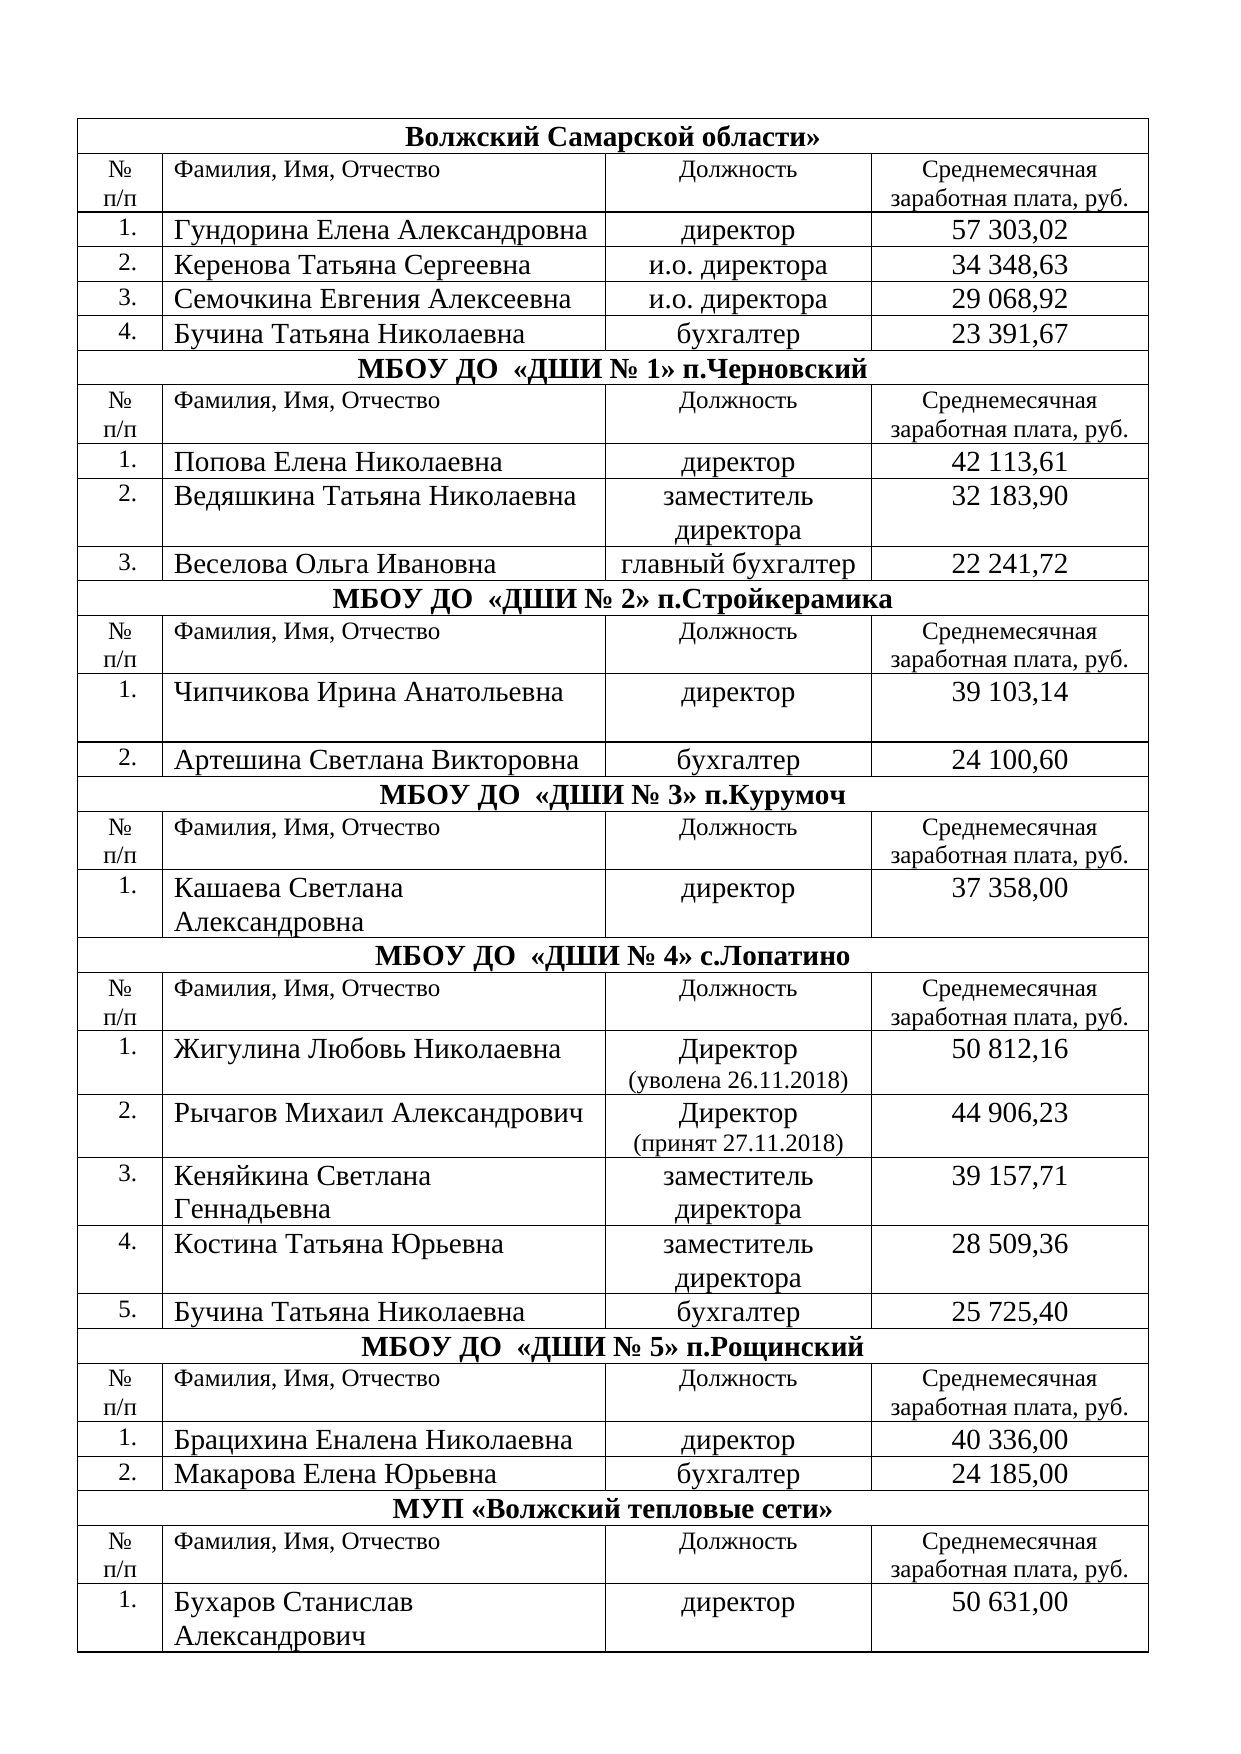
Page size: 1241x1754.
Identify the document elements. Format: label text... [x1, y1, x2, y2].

table_cell 34 348,63 [872, 247, 1148, 281]
table_cell 24 185,00 [872, 1457, 1148, 1490]
table_cell [78, 1226, 162, 1293]
table_cell [78, 479, 162, 546]
table_cell Должность [606, 385, 871, 443]
table_cell [78, 547, 162, 580]
table_cell Кеняйкина Светлана Геннадьевна [163, 1158, 605, 1225]
table_cell Жигулина Любовь Николаевна [163, 1031, 605, 1094]
table_cell [78, 444, 162, 477]
table_cell директор [606, 1422, 871, 1456]
table_cell [78, 1294, 162, 1328]
table_cell [78, 1457, 162, 1490]
table_cell Среднемесячная заработная плата, руб. [872, 154, 1148, 211]
table_cell [78, 674, 162, 741]
table_cell Костина Татьяна Юрьевна [163, 1226, 605, 1293]
table_cell Фамилия, Имя, Отчество [163, 1364, 605, 1421]
table_cell № п/п [78, 812, 162, 869]
table_cell и.о. директора [606, 247, 871, 281]
table_cell 50 631,00 [872, 1584, 1148, 1651]
table_cell Фамилия, Имя, Отчество [163, 812, 605, 869]
table_cell 50 812,16 [872, 1031, 1148, 1094]
table_cell Бучина Татьяна Николаевна [163, 316, 605, 350]
table_cell Брацихина Еналена Николаевна [163, 1422, 605, 1456]
table_cell № п/п [78, 616, 162, 673]
table_cell Должность [606, 812, 871, 869]
table_cell [78, 282, 162, 315]
table_cell заместитель директора [606, 1226, 871, 1293]
table_cell Фамилия, Имя, Отчество [163, 385, 605, 443]
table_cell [78, 119, 1148, 153]
table_cell Должность [606, 154, 871, 211]
table_cell Артешина Светлана Викторовна [163, 743, 605, 776]
table_cell № п/п [78, 1364, 162, 1421]
table_cell 23 391,67 [872, 316, 1148, 350]
table_cell [78, 316, 162, 350]
table_cell Бухаров Станислав Александрович [163, 1584, 605, 1651]
table_cell МБОУ ДО «ДШИ № 2» п.Стройкерамика [78, 581, 1148, 615]
table_cell МБОУ ДО «ДШИ № 4» с.Лопатино [78, 938, 1148, 972]
table_cell Фамилия, Имя, Отчество [163, 973, 605, 1030]
table_cell [78, 1422, 162, 1456]
table_cell бухгалтер [606, 1457, 871, 1490]
table_cell заместитель директора [606, 1158, 871, 1225]
table_cell Среднемесячная заработная плата, руб. [872, 616, 1148, 673]
table_cell [78, 213, 162, 246]
table_cell [78, 1031, 162, 1094]
table_cell Кашаева Светлана Александровна [163, 870, 605, 937]
table_cell 57 303,02 [872, 213, 1148, 246]
table_cell Директор (уволена 26.11.2018) [606, 1031, 871, 1094]
table_cell Должность [606, 973, 871, 1030]
table_cell № п/п [78, 385, 162, 443]
table_cell № п/п [78, 973, 162, 1030]
table_cell МБОУ ДО «ДШИ № 3» п.Курумоч [78, 777, 1148, 811]
table_cell [78, 1095, 162, 1157]
table_cell директор [606, 674, 871, 741]
table_cell Рычагов Михаил Александрович [163, 1095, 605, 1157]
table_cell Среднемесячная заработная плата, руб. [872, 1364, 1148, 1421]
table_cell Директор (принят 27.11.2018) [606, 1095, 871, 1157]
table_cell бухгалтер [606, 316, 871, 350]
table_cell МУП «Волжский тепловые сети» [78, 1491, 1148, 1525]
table_cell [78, 247, 162, 281]
table_cell главный бухгалтер [606, 547, 871, 580]
table_cell заместитель директора [606, 479, 871, 546]
table_cell МБОУ ДО «ДШИ № 1» п.Черновский [78, 351, 1148, 384]
table_cell директор [606, 213, 871, 246]
table_cell и.о. директора [606, 282, 871, 315]
table_cell МБОУ ДО «ДШИ № 5» п.Рощинский [78, 1329, 1148, 1362]
table_cell Бучина Татьяна Николаевна [163, 1294, 605, 1328]
table_cell [78, 1584, 162, 1651]
table_cell [78, 743, 162, 776]
table_cell 37 358,00 [872, 870, 1148, 937]
table_cell 25 725,40 [872, 1294, 1148, 1328]
table_cell Среднемесячная заработная плата, руб. [872, 385, 1148, 443]
table_cell Должность [606, 616, 871, 673]
table_cell № п/п [78, 154, 162, 211]
table_cell 28 509,36 [872, 1226, 1148, 1293]
table_cell Среднемесячная заработная плата, руб. [872, 812, 1148, 869]
table_cell Среднемесячная заработная плата, руб. [872, 1526, 1148, 1583]
table_cell Должность [606, 1526, 871, 1583]
table_cell бухгалтер [606, 743, 871, 776]
table_cell 44 906,23 [872, 1095, 1148, 1157]
table_cell 22 241,72 [872, 547, 1148, 580]
table_cell 40 336,00 [872, 1422, 1148, 1456]
table_cell Гундорина Елена Александровна [163, 213, 605, 246]
table_cell 24 100,60 [872, 743, 1148, 776]
table_cell директор [606, 870, 871, 937]
table_cell [78, 1158, 162, 1225]
table_cell Макарова Елена Юрьевна [163, 1457, 605, 1490]
table_cell Керенова Татьяна Сергеевна [163, 247, 605, 281]
table_cell 39 157,71 [872, 1158, 1148, 1225]
table_cell Чипчикова Ирина Анатольевна [163, 674, 605, 741]
table_cell Среднемесячная заработная плата, руб. [872, 973, 1148, 1030]
table_cell бухгалтер [606, 1294, 871, 1328]
table_cell Семочкина Евгения Алексеевна [163, 282, 605, 315]
table_cell 39 103,14 [872, 674, 1148, 741]
table_cell директор [606, 444, 871, 477]
table_cell 42 113,61 [872, 444, 1148, 477]
table_cell Попова Елена Николаевна [163, 444, 605, 477]
table_cell № п/п [78, 1526, 162, 1583]
table_cell Фамилия, Имя, Отчество [163, 1526, 605, 1583]
table_cell Фамилия, Имя, Отчество [163, 616, 605, 673]
table_cell 32 183,90 [872, 479, 1148, 546]
table_cell 29 068,92 [872, 282, 1148, 315]
table_cell директор [606, 1584, 871, 1651]
table_cell Должность [606, 1364, 871, 1421]
table_cell Ведяшкина Татьяна Николаевна [163, 479, 605, 546]
table_cell [78, 870, 162, 937]
table_cell Фамилия, Имя, Отчество [163, 154, 605, 211]
table_cell Веселова Ольга Ивановна [163, 547, 605, 580]
